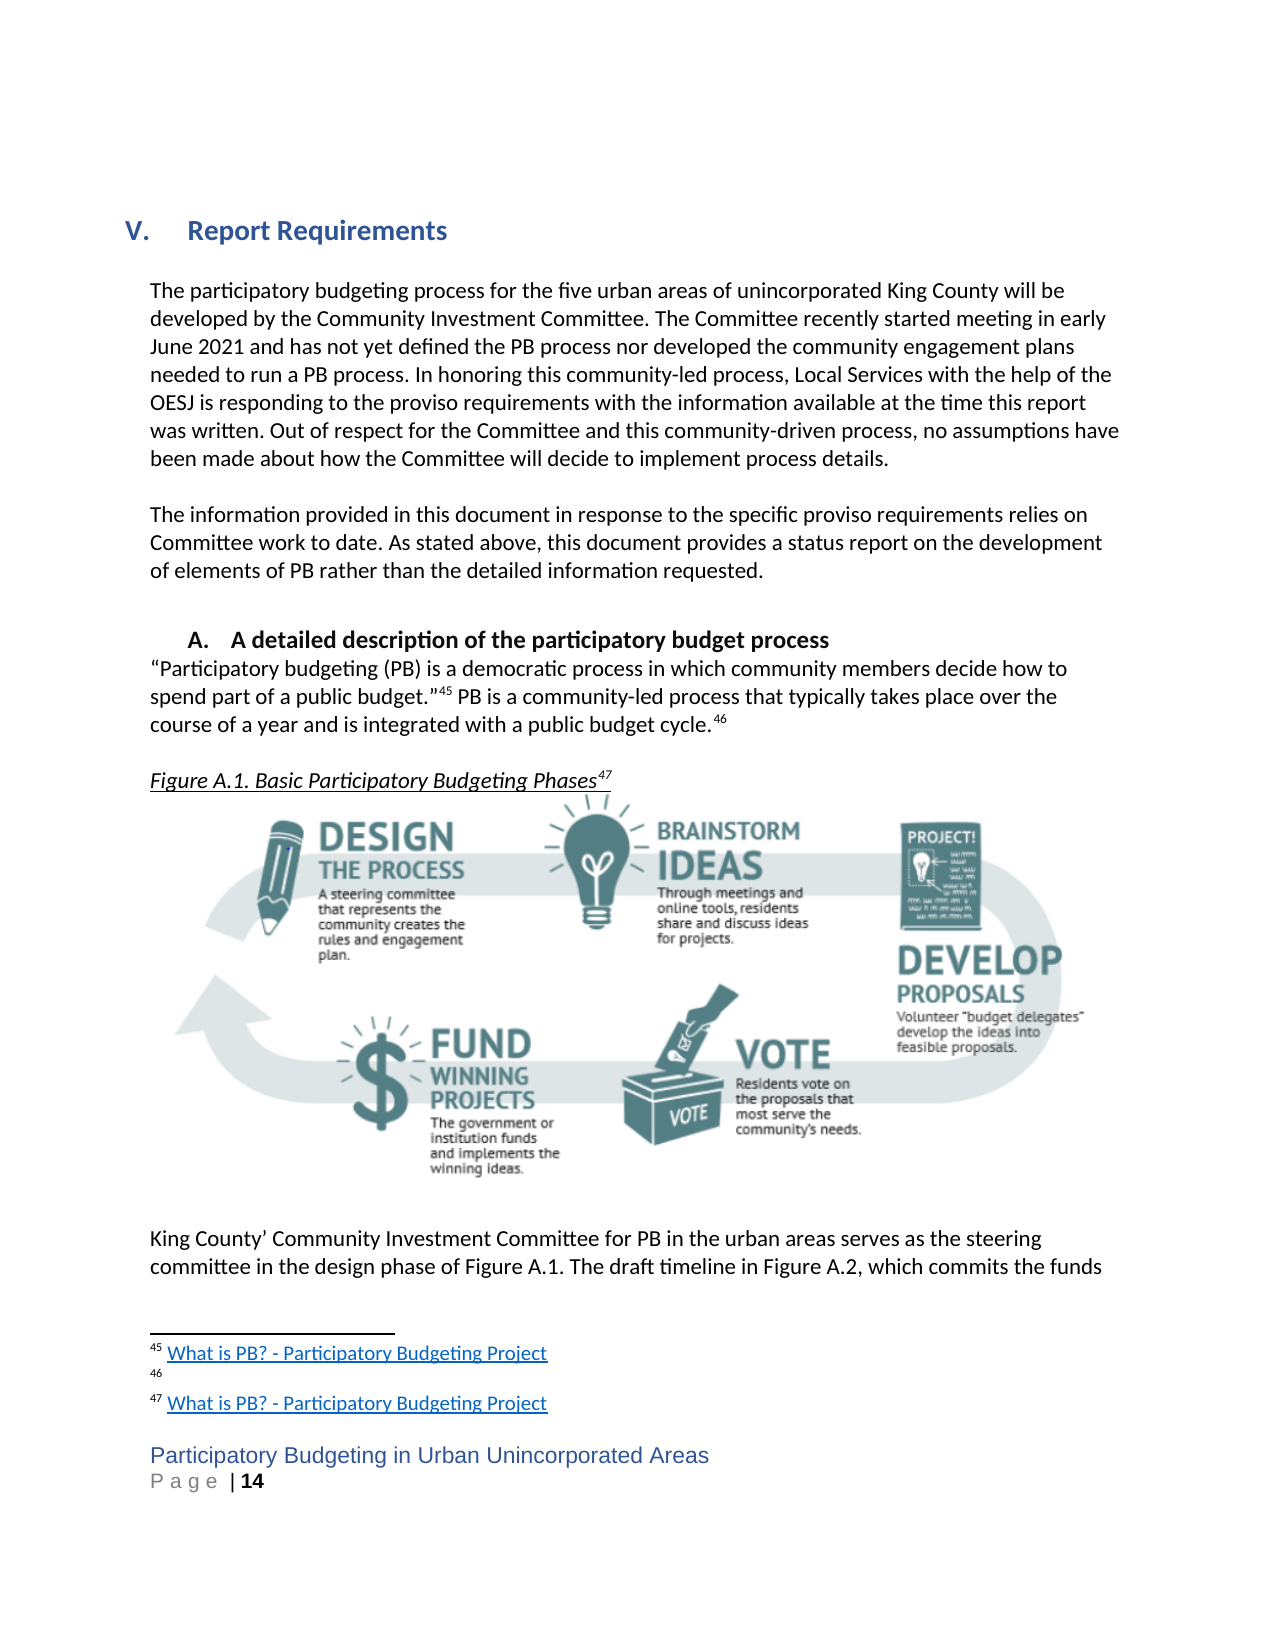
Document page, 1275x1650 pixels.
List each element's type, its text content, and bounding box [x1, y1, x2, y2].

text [150, 1224, 1125, 1280]
text “Participatory budgeting (PB) is a democratic process in which community members decide how to spend part of a public budget.” PB is a community-led process that typically takes place over the course of a year and is integrated with a public budget cycle. [150, 654, 1125, 738]
text Figure A.1. Basic Participatory Budgeting Phases [150, 766, 1125, 794]
text The participatory budgeting process for the five urban areas of unincorporated King County will be developed by the Community Investment Committee. The Committee recently started meeting in early June 2021 and has not yet defined the PB process nor developed the community engagement plans needed to run a PB process. In honoring this community-led process, Local Services with the help of the OESJ is responding to the proviso requirements with the information available at the time this report was written. Out of respect for the Committee and this community-driven process, no assumptions have been made about how the Committee will decide to implement process details. [150, 276, 1125, 472]
text The information provided in this document in response to the specific proviso requirements relies on Committee work to date. As stated above, this document provides a status report on the development of elements of PB rather than the detailed information requested. [150, 500, 1125, 584]
subtitle Report Requirements [150, 212, 1125, 248]
subtitle A detailed description of the participatory budget process [187, 624, 1125, 654]
picture [150, 794, 1125, 1196]
